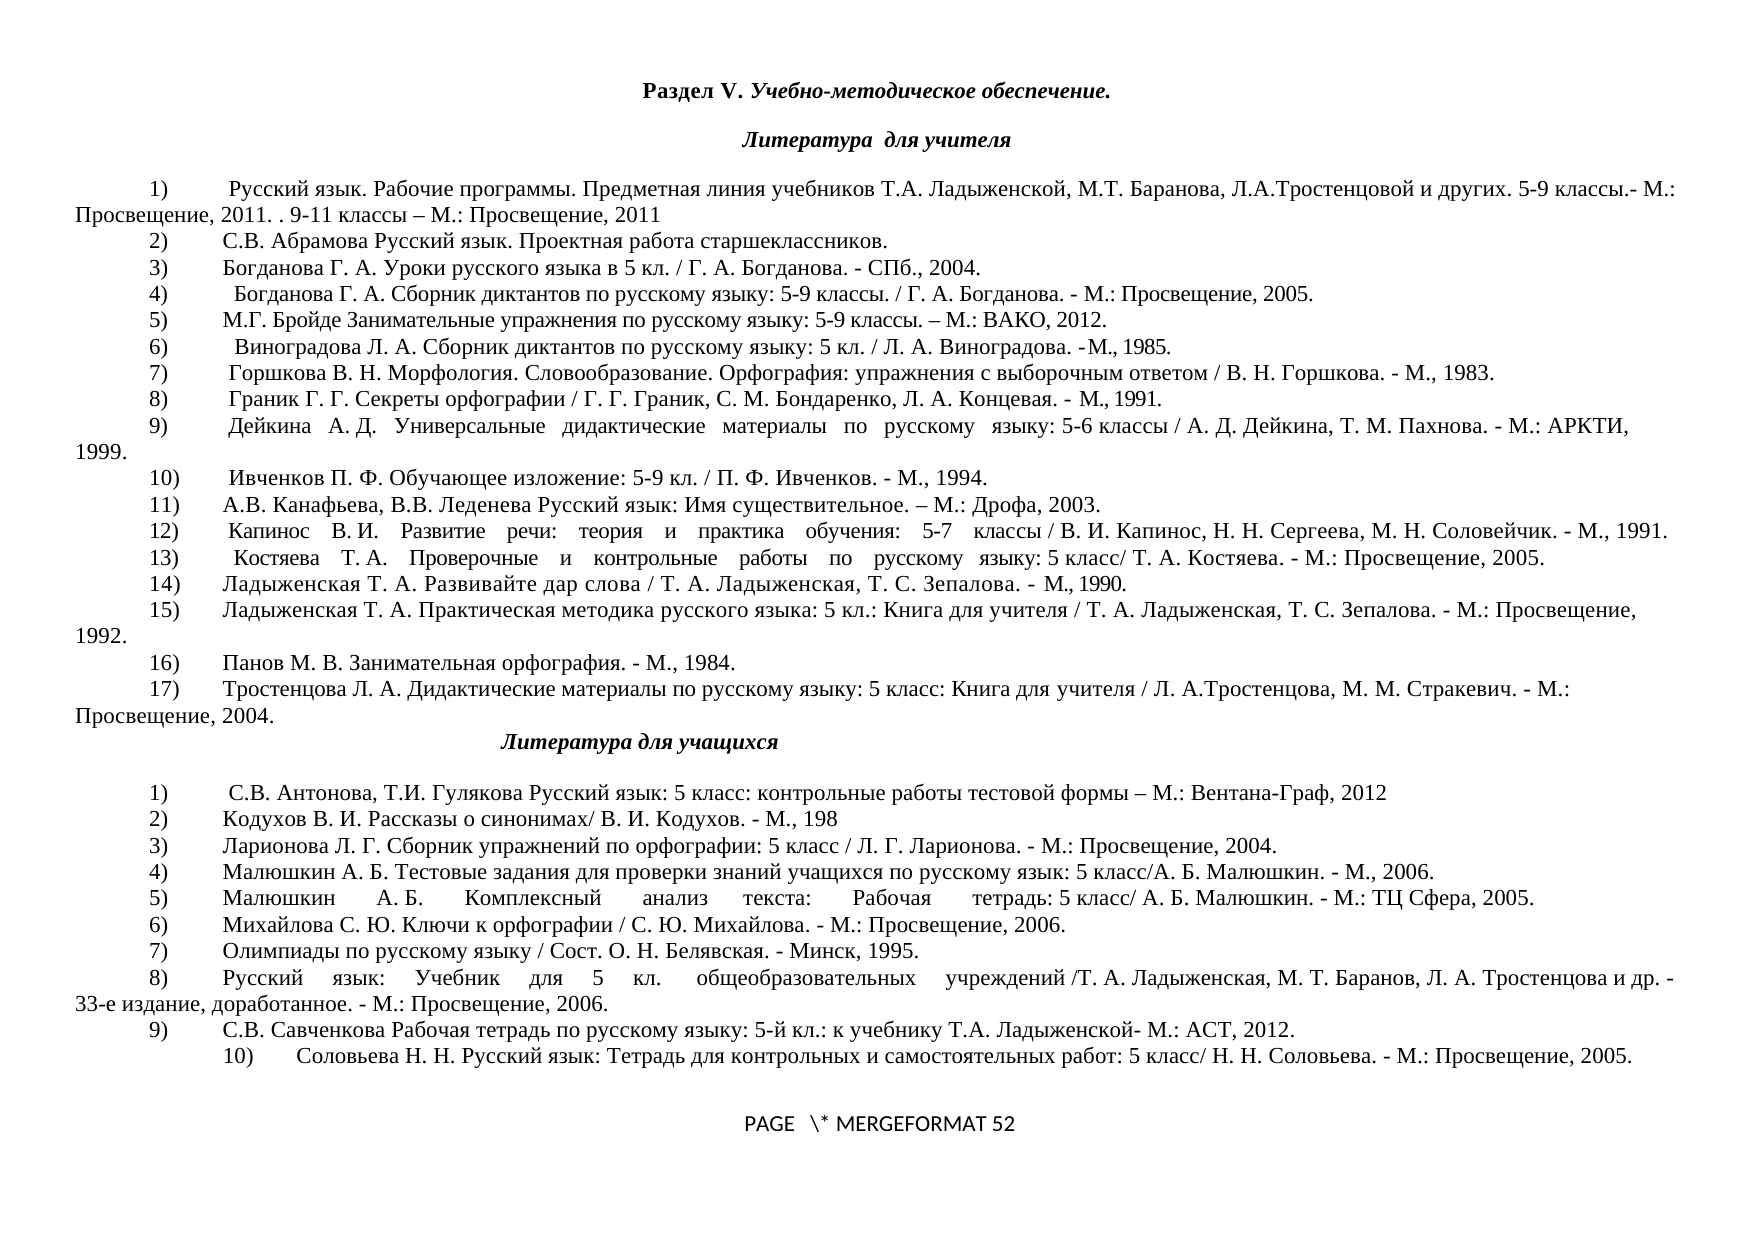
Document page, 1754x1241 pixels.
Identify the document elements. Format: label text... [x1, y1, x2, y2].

text Литература для учащихся [501, 728, 1679, 754]
list Богданова Г. А. Уроки русского языка в 5 кл. / Г. А. Богданова. - СПб., 2004. [75, 254, 1679, 280]
list Горшкова В. Н. Морфология. Словообразование. Орфография: упражнения с выборочным ответом / В. Н. Горшкова. - М., 1983. [75, 359, 1679, 385]
list Михайлова С. Ю. Ключи к орфографии / С. Ю. Михайлова. - М.: Просвещение, 2006. [75, 911, 1679, 937]
list Ладыженская Т. А. Развивайте дар слова / Т. А. Ладыженская, Т. С. Зепалова. - М., 1990. [75, 570, 1679, 596]
list Русский язык. Рабочие программы. Предметная линия учебников Т.А. Ладыженской, М.Т. Баранова, Л.А.Тростенцовой и других. 5-9 классы.- М.: Просвещение, 2011. . 9-11 классы – М.: Просвещение, 2011 [75, 174, 1679, 227]
list М.Г. Бройде Занимательные упражнения по русскому языку: 5-9 классы. – М.: ВАКО, 2012. [75, 306, 1679, 333]
list Малюшкин А. Б. Комплексный анализ текста: Рабочая тетрадь: 5 класс/ А. Б. Малюшкин. - М.: ТЦ Сфера, 2005. [75, 884, 1679, 911]
list Русский язык: Учебник для 5 кл. общеобразовательных учреждений /Т. А. Ладыженская, М. Т. Баранов, Л. А. Тростенцова и др. - 33-е издание, доработанное. - М.: Просвещение, 2006. [75, 963, 1679, 1016]
list Богданова Г. А. Сборник диктантов по русскому языку: 5-9 классы. / Г. А. Богданова. - М.: Просвещение, 2005. [75, 280, 1679, 306]
text Литература для учителя [75, 125, 1679, 154]
list Ларионова Л. Г. Сборник упражнений по орфографии: 5 класс / Л. Г. Ларионова. - М.: Просвещение, 2004. [75, 832, 1679, 858]
list С.В. Абрамова Русский язык. Проектная работа старшеклассников. [75, 227, 1679, 254]
list Ладыженская Т. А. Практическая методика русского языка: 5 кл.: Книга для учителя / Т. А. Ладыженская, Т. С. Зепалова. - М.: Просвещение, 1992. [75, 596, 1679, 649]
list Тростенцова Л. А. Дидактические материалы по русскому языку: 5 класс: Книга для учителя / Л. А.Тростенцова, М. М. Стракевич. - М.: Просвещение, 2004. [75, 675, 1679, 728]
text Раздел V. Учебно-методическое обеспечение. [75, 75, 1679, 104]
list Малюшкин А. Б. Тестовые задания для проверки знаний учащихся по русскому язык: 5 класс/А. Б. Малюшкин. - М., 2006. [75, 858, 1679, 884]
list А.В. Канафьева, В.В. Леденева Русский язык: Имя существительное. – М.: Дрофа, 2003. [75, 491, 1679, 517]
list С.В. Антонова, Т.И. Гулякова Русский язык: 5 класс: контрольные работы тестовой формы – М.: Вентана-Граф, 2012 [75, 779, 1679, 805]
list Панов М. В. Занимательная орфография. - М., 1984. [75, 649, 1679, 675]
list Олимпиады по русскому языку / Сост. О. Н. Белявская. - Минск, 1995. [75, 937, 1679, 963]
list Дейкина А. Д. Универсальные дидактические материалы по русскому языку: 5-6 классы / А. Д. Дейкина, Т. М. Пахнова. - М.: АРКТИ, 1999. [75, 412, 1679, 464]
list Соловьева Н. Н. Русский язык: Тетрадь для контрольных и самостоятельных работ: 5 класс/ Н. Н. Соловьева. - М.: Просвещение, 2005. [149, 1043, 1679, 1069]
list Капинос В. И. Развитие речи: теория и практика обучения: 5-7 классы / В. И. Капинос, Н. Н. Сергеева, М. Н. Соловейчик. - М., 1991. [75, 517, 1679, 543]
list Ивченков П. Ф. Обучающее изложение: 5-9 кл. / П. Ф. Ивченков. - М., 1994. [75, 464, 1679, 491]
list С.В. Савченкова Рабочая тетрадь по русскому языку: 5-й кл.: к учебнику Т.А. Ладыженской- М.: АСТ, 2012. [75, 1016, 1679, 1043]
list Граник Г. Г. Секреты орфографии / Г. Г. Граник, С. М. Бондаренко, Л. А. Концевая. - М., 1991. [75, 385, 1679, 412]
list Кодухов В. И. Рассказы о синонимах/ В. И. Кодухов. - М., 198 [75, 805, 1679, 832]
list Костяева Т. А. Проверочные и контрольные работы по русскому языку: 5 класс/ Т. А. Костяева. - М.: Просвещение, 2005. [75, 543, 1679, 570]
list Виноградова Л. А. Сборник диктантов по русскому языку: 5 кл. / Л. А. Виноградова. -М., 1985. [75, 333, 1679, 359]
